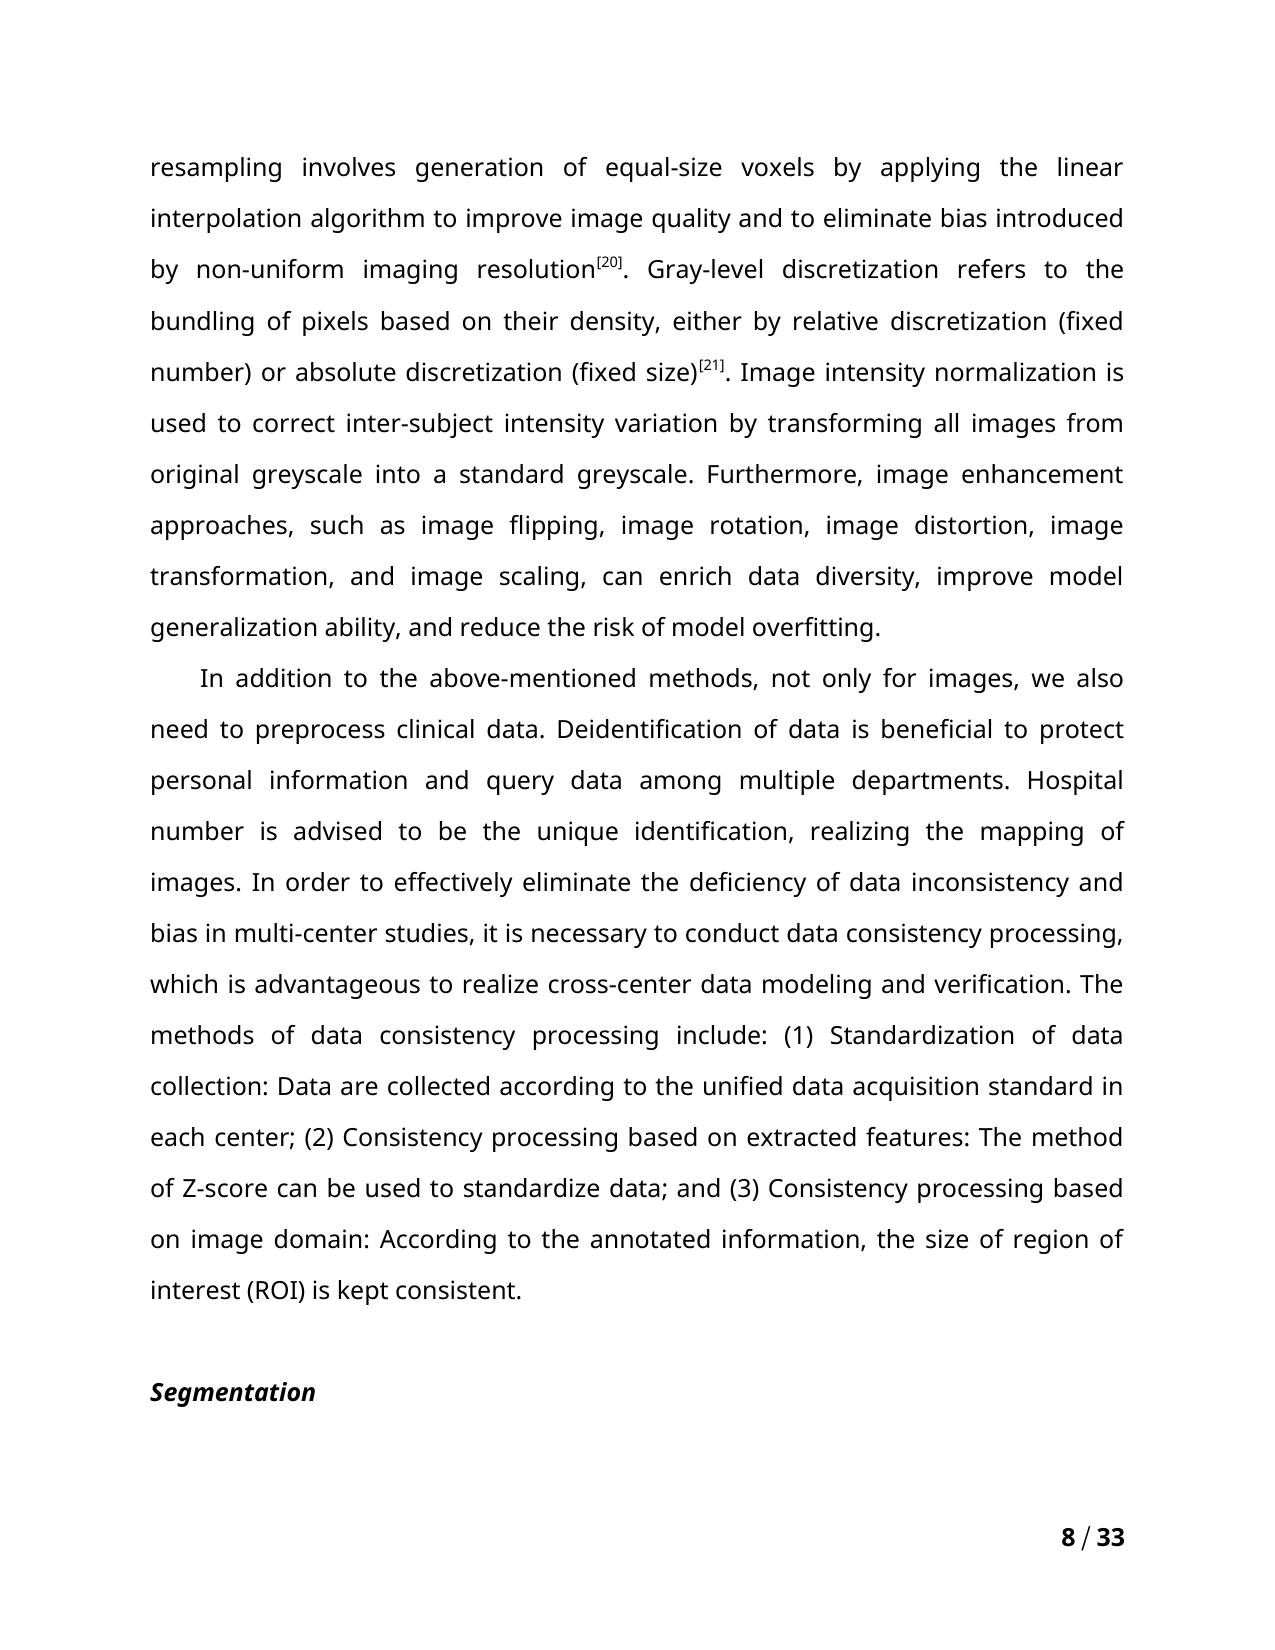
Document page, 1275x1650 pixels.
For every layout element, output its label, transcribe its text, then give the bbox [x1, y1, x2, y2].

text In addition to the above-mentioned methods, not only for images, we also need to preprocess clinical data. Deidentification of data is beneficial to protect personal information and query data among multiple departments. Hospital number is advised to be the unique identification, realizing the mapping of images. In order to effectively eliminate the deficiency of data inconsistency and bias in multi-center studies, it is necessary to conduct data consistency processing, which is advantageous to realize cross-center data modeling and verification. The methods of data consistency processing include: (1) Standardization of data collection: Data are collected according to the unified data acquisition standard in each center; (2) Consistency processing based on extracted features: The method of Z-score can be used to standardize data; and (3) Consistency processing based on image domain: According to the annotated information, the size of region of interest (ROI) is kept consistent. [150, 660, 1125, 1307]
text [150, 150, 1125, 643]
text Segmentation [150, 1375, 1125, 1409]
